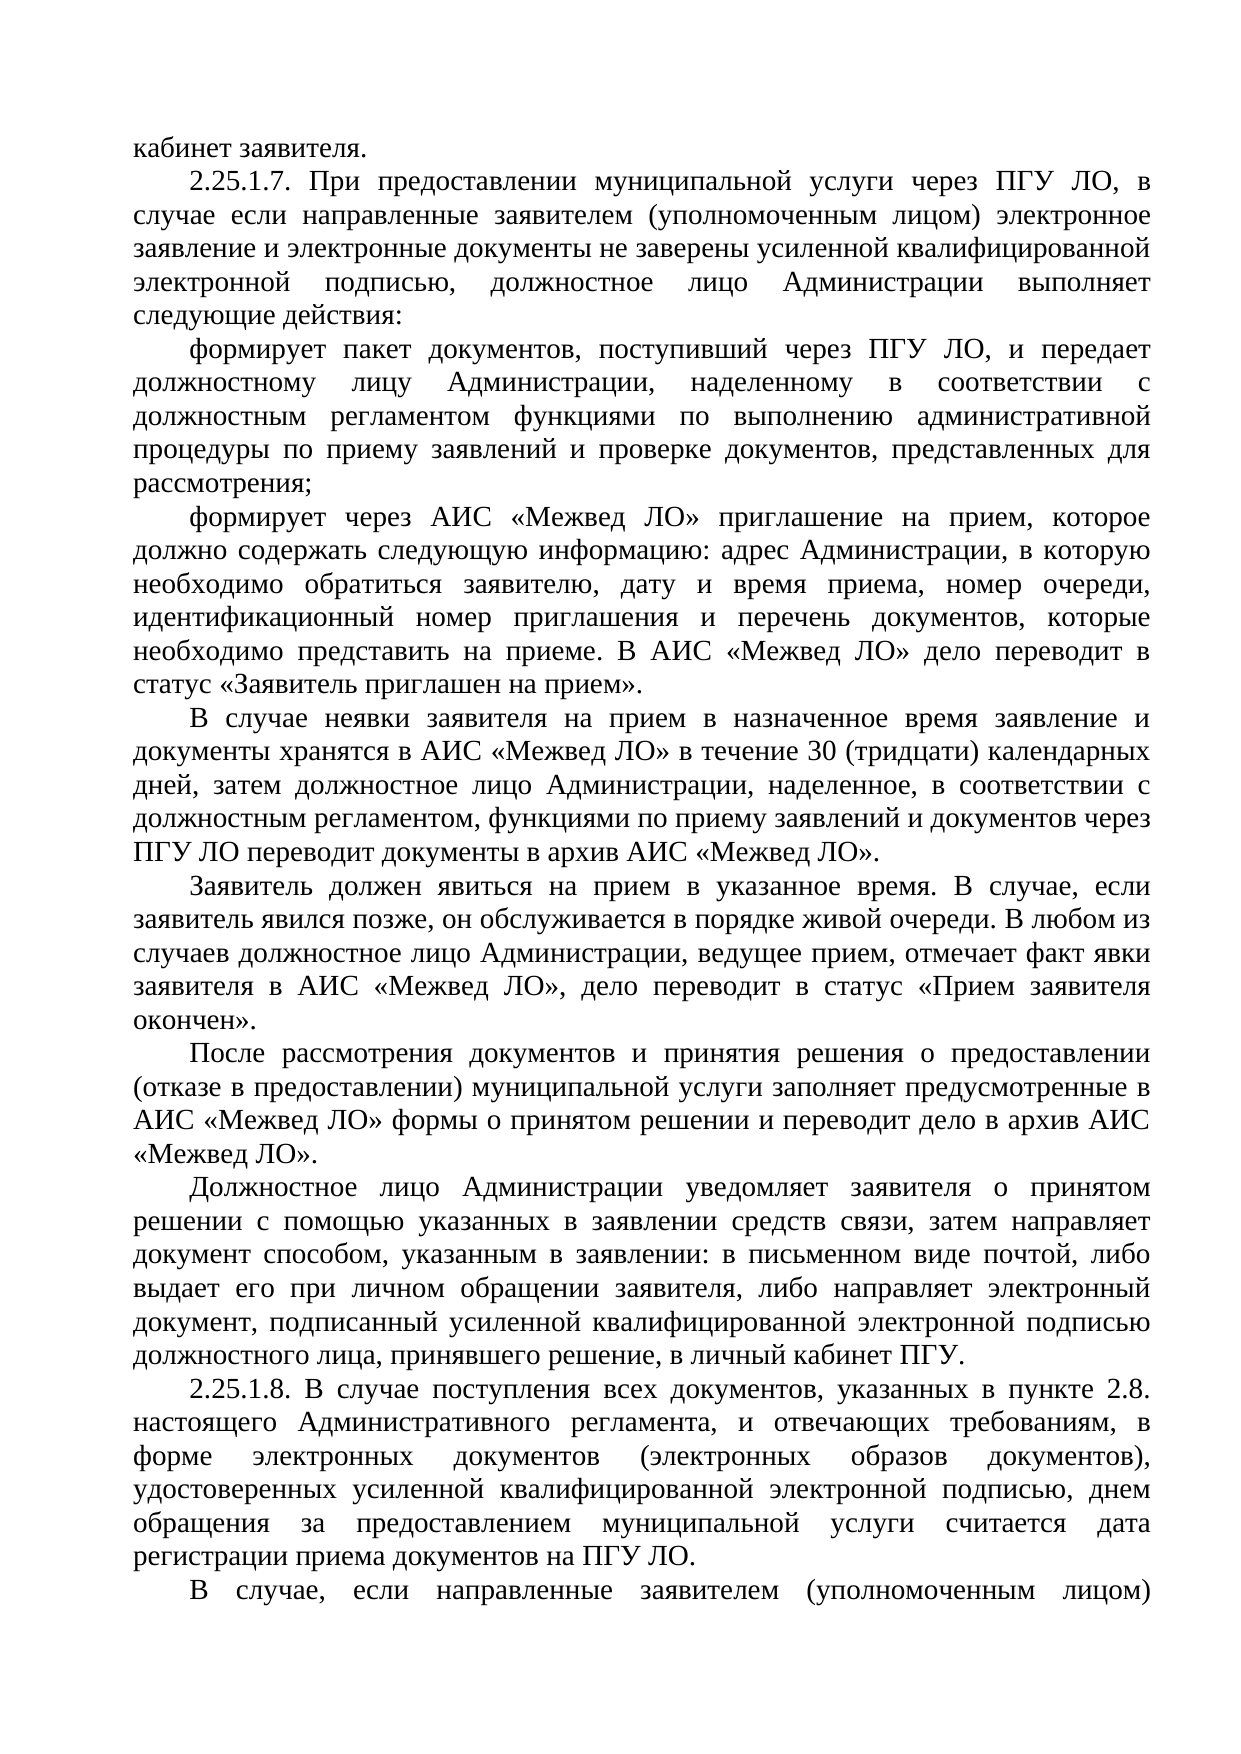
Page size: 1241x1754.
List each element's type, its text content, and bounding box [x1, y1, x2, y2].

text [133, 1572, 1152, 1606]
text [133, 130, 1152, 163]
text После рассмотрения документов и принятия решения о предоставлении (отказе в предоставлении) муниципальной услуги заполняет предусмотренные в АИС «Межвед ЛО» формы о принятом решении и переводит дело в архив АИС «Межвед ЛО». [133, 1035, 1152, 1169]
text Должностное лицо Администрации уведомляет заявителя о принятом решении с помощью указанных в заявлении средств связи, затем направляет документ способом, указанным в заявлении: в письменном виде почтой, либо выдает его при личном обращении заявителя, либо направляет электронный документ, подписанный усиленной квалифицированной электронной подписью должностного лица, принявшего решение, в личный кабинет ПГУ. [133, 1169, 1152, 1371]
text В случае неявки заявителя на прием в назначенное время заявление и документы хранятся в АИС «Межвед ЛО» в течение 30 (тридцати) календарных дней, затем должностное лицо Администрации, наделенное, в соответствии с должностным регламентом, функциями по приему заявлений и документов через ПГУ ЛО переводит документы в архив АИС «Межвед ЛО». [133, 700, 1152, 868]
text Заявитель должен явиться на прием в указанное время. В случае, если заявитель явился позже, он обслуживается в порядке живой очереди. В любом из случаев должностное лицо Администрации, ведущее прием, отмечает факт явки заявителя в АИС «Межвед ЛО», дело переводит в статус «Прием заявителя окончен». [133, 868, 1152, 1035]
text формирует через АИС «Межвед ЛО» приглашение на прием, которое должно содержать следующую информацию: адрес Администрации, в которую необходимо обратиться заявителю, дату и время приема, номер очереди, идентификационный номер приглашения и перечень документов, которые необходимо представить на приеме. В АИС «Межвед ЛО» дело переводит в статус «Заявитель приглашен на прием». [133, 499, 1152, 700]
text 2.25.1.8. В случае поступления всех документов, указанных в пункте 2.8. настоящего Административного регламента, и отвечающих требованиям, в форме электронных документов (электронных образов документов), удостоверенных усиленной квалифицированной электронной подписью, днем обращения за предоставлением муниципальной услуги считается дата регистрации приема документов на ПГУ ЛО. [133, 1371, 1152, 1572]
text 2.25.1.7. При предоставлении муниципальной услуги через ПГУ ЛО, в случае если направленные заявителем (уполномоченным лицом) электронное заявление и электронные документы не заверены усиленной квалифицированной электронной подписью, должностное лицо Администрации выполняет следующие действия: [133, 163, 1152, 331]
